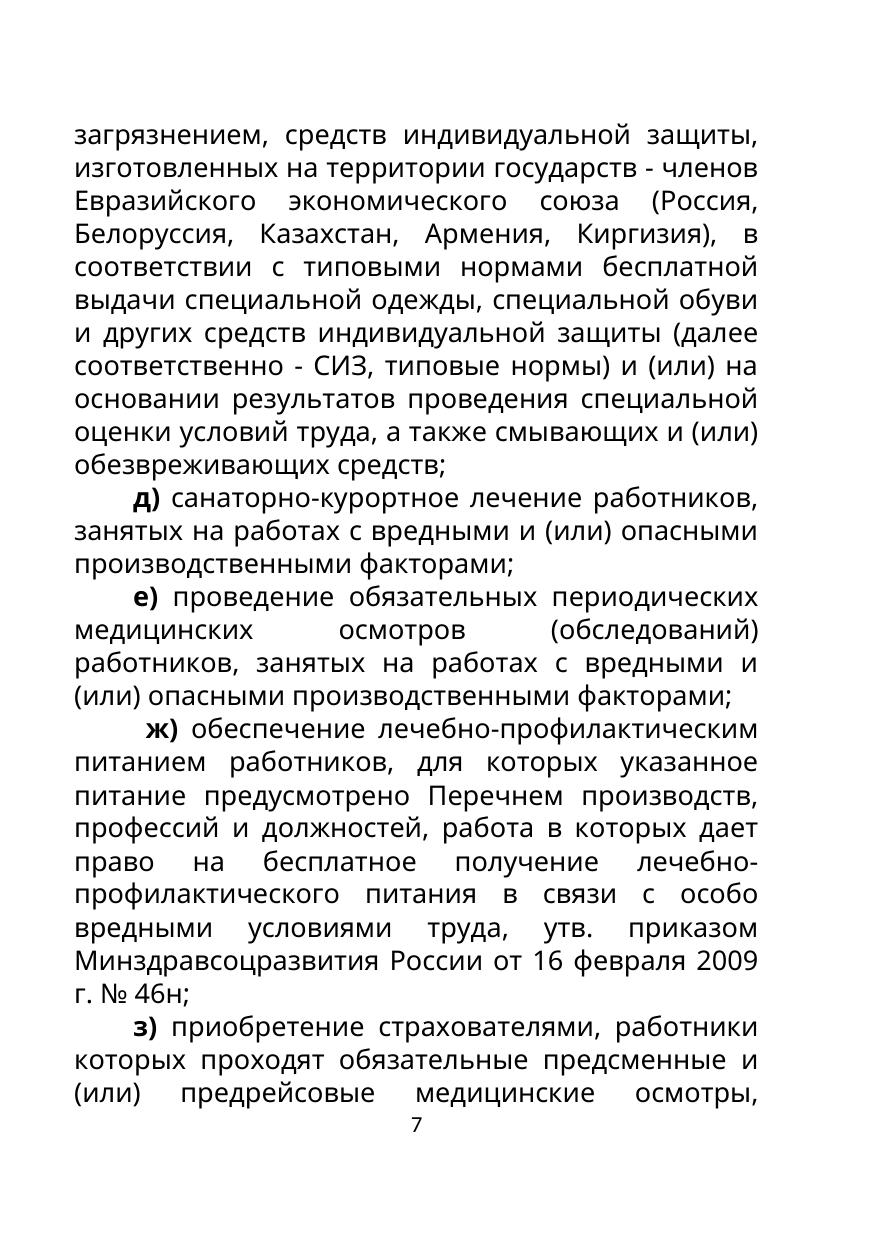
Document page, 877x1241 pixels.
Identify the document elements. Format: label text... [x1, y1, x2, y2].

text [74, 1010, 759, 1109]
text д) санаторно-курортное лечение работников, занятых на работах с вредными и (или) опасными производственными факторами; [74, 481, 759, 580]
text е) проведение обязательных периодических медицинских осмотров (обследований) работников, занятых на работах с вредными и (или) опасными производственными факторами; [74, 580, 759, 712]
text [74, 118, 759, 481]
text ж) обеспечение лечебно-профилактическим питанием работников, для которых указанное питание предусмотрено Перечнем производств, профессий и должностей, работа в которых дает право на бесплатное получение лечебно-профилактического питания в связи с особо вредными условиями труда, утв. приказом Минздравсоцразвития России от 16 февраля 2009 г. № 46н; [74, 712, 759, 1010]
